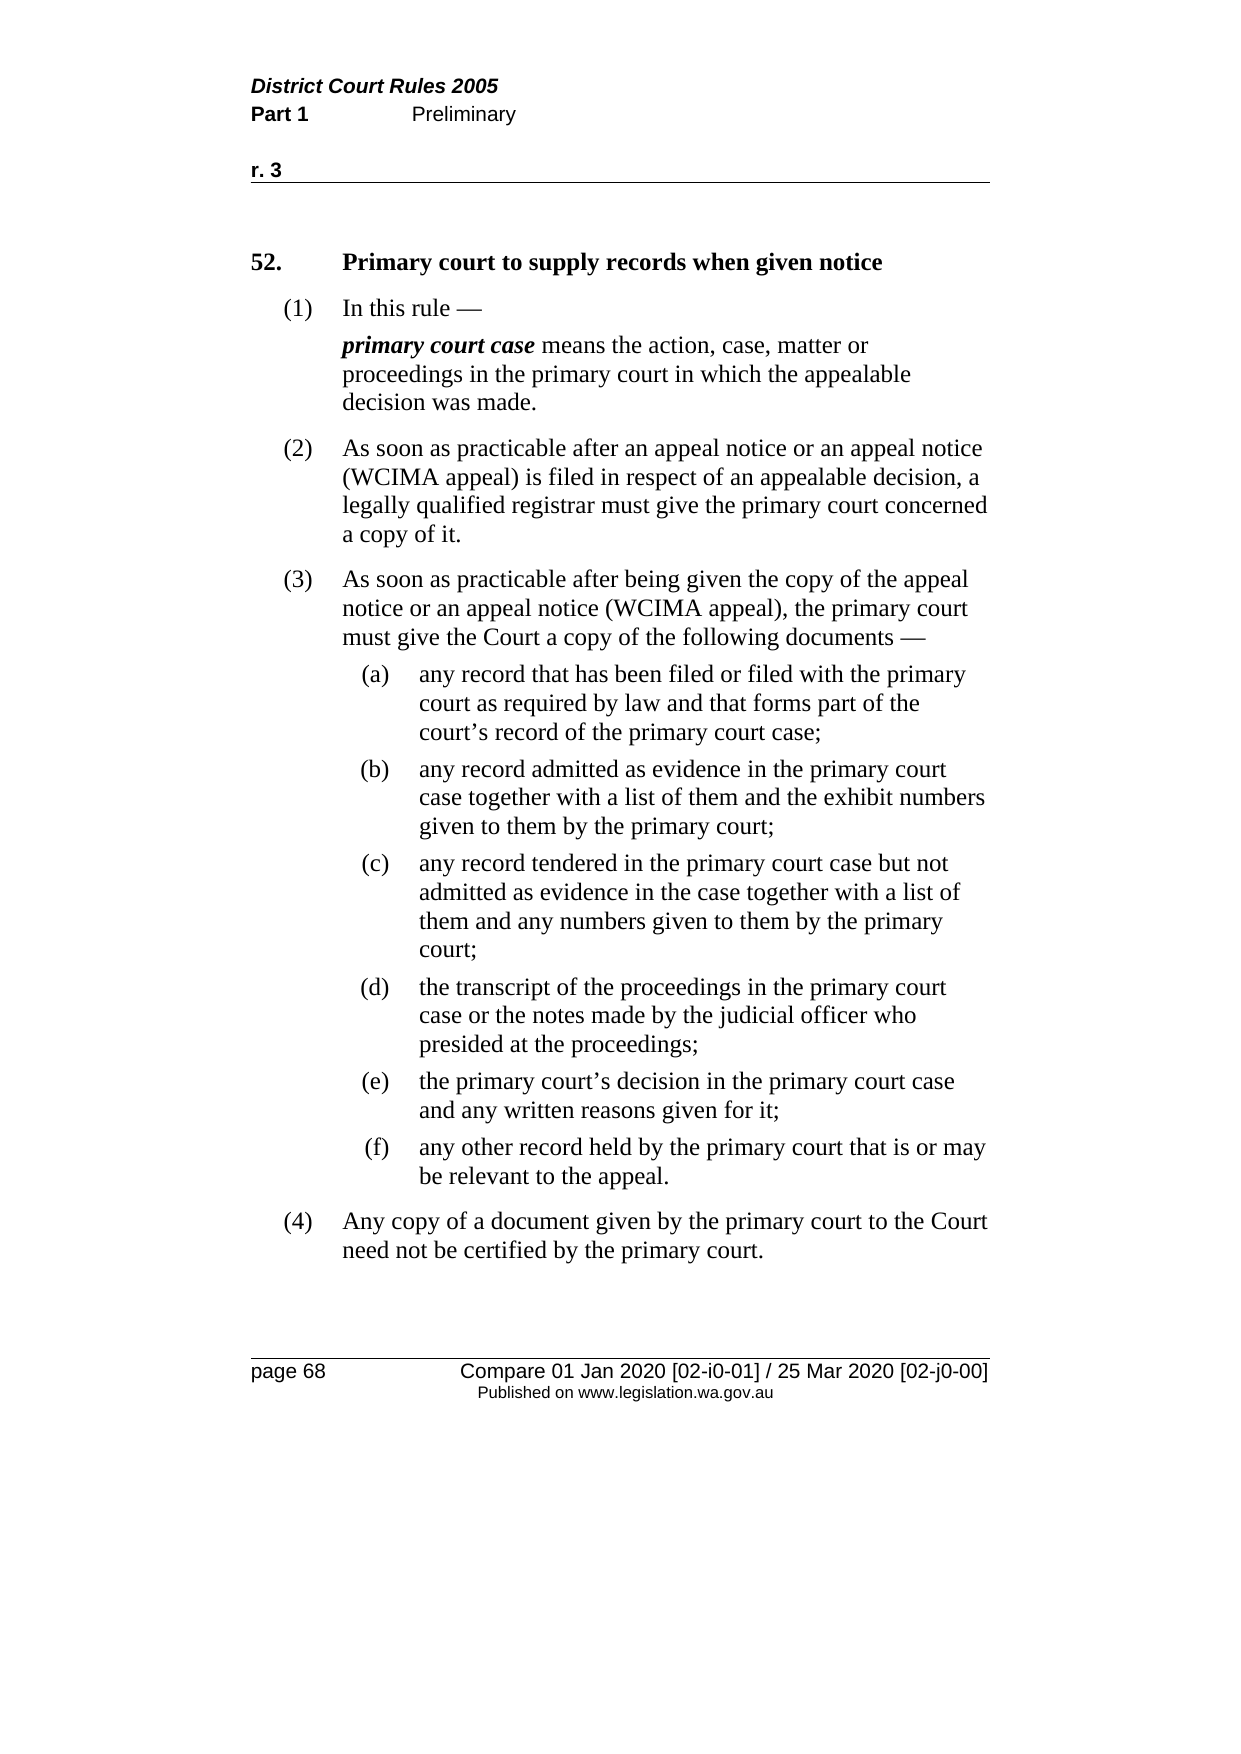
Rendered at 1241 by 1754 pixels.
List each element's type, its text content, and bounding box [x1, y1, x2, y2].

text primary court case means the action, case, matter or proceedings in the primary court in which the appealable decision was made. [251, 330, 990, 416]
text (d) the transcript of the proceedings in the primary court case or the notes made by the judicial officer who presided at the proceedings; [251, 972, 990, 1058]
text (1) In this rule — [251, 293, 990, 322]
text (b) any record admitted as evidence in the primary court case together with a list of them and the exhibit numbers given to them by the primary court; [251, 754, 990, 840]
text (3) As soon as practicable after being given the copy of the appeal notice or an appeal notice (WCIMA appeal), the primary court must give the Court a copy of the following documents — [251, 564, 990, 651]
text (4) Any copy of a document given by the primary court to the Court need not be certified by the primary court. [251, 1206, 990, 1264]
text (2) As soon as practicable after an appeal notice or an appeal notice (WCIMA appeal) is filed in respect of an appealable decision, a legally qualified registrar must give the primary court concerned a copy of it. [251, 433, 990, 548]
text (a) any record that has been filed or filed with the primary court as required by law and that forms part of the court’s record of the primary court case; [251, 659, 990, 745]
text (c) any record tendered in the primary court case but not admitted as evidence in the case together with a list of them and any numbers given to them by the primary court; [251, 848, 990, 963]
text (e) the primary court’s decision in the primary court case and any written reasons given for it; [251, 1066, 990, 1124]
text (f) any other record held by the primary court that is or may be relevant to the appeal. [251, 1132, 990, 1189]
subtitle 52. Primary court to supply records when given notice [251, 247, 990, 276]
